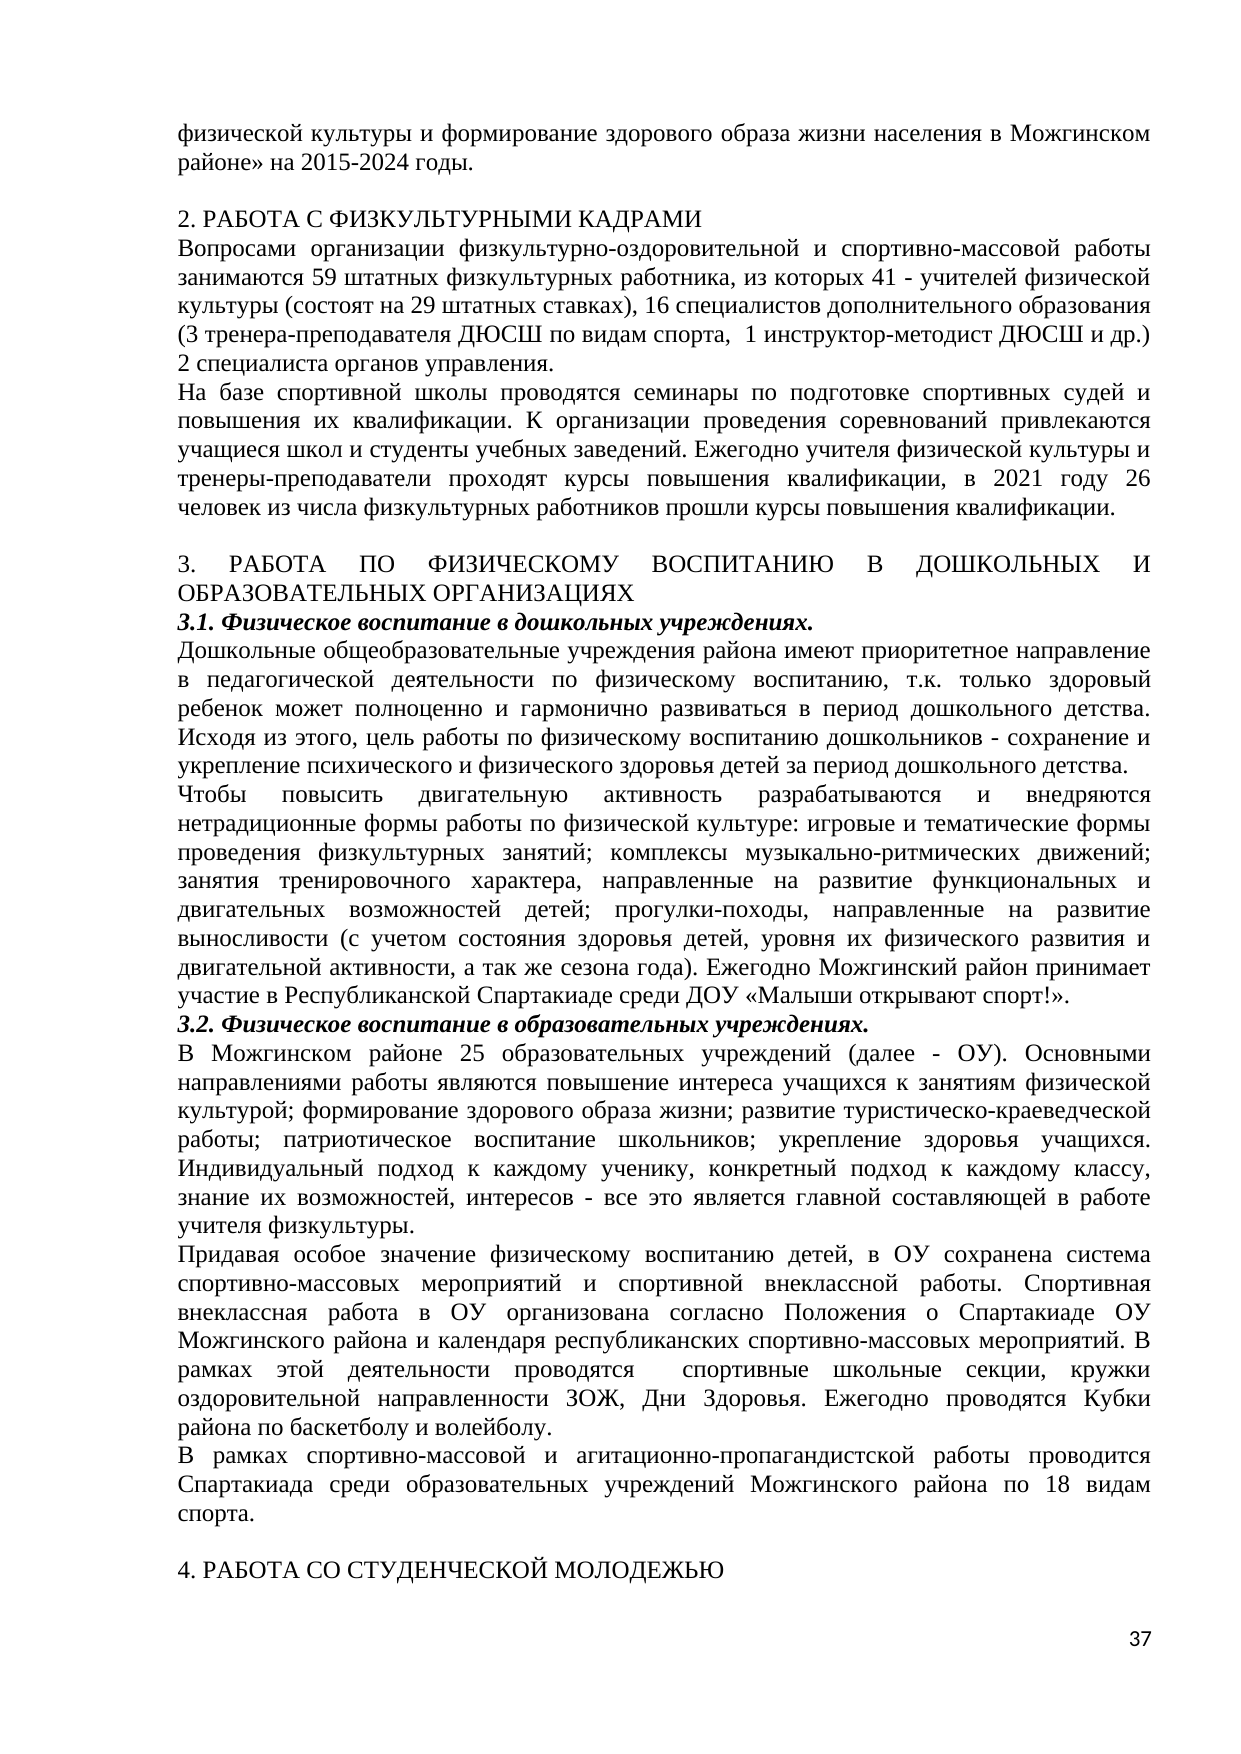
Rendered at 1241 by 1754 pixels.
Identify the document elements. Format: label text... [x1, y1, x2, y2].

text Дошкольные общеобразовательные учреждения района имеют приоритетное направление в педагогической деятельности по физическому воспитанию, т.к. только здоровый ребенок может полноценно и гармонично развиваться в период дошкольного детства. Исходя из этого, цель работы по физическому воспитанию дошкольников - сохранение и укрепление психического и физического здоровья детей за период дошкольного детства. [177, 636, 1152, 779]
text Вопросами организации физкультурно-оздоровительной и спортивно-массовой работы занимаются 59 штатных физкультурных работника, из которых 41 - учителей физической культуры (состоят на 29 штатных ставках), 16 специалистов дополнительного образования (3 тренера-преподавателя ДЮСШ по видам спорта, 1 инструктор-методист ДЮСШ и др.) 2 специалиста органов управления. [177, 233, 1152, 377]
text В Можгинском районе 25 образовательных учреждений (далее - ОУ). Основными направлениями работы являются повышение интереса учащихся к занятиям физической культурой; формирование здорового образа жизни; развитие туристическо-краеведческой работы; патриотическое воспитание школьников; укрепление здоровья учащихся. Индивидуальный подход к каждому ученику, конкретный подход к каждому классу, знание их возможностей, интересов - все это является главной составляющей в работе учителя физкультуры. [177, 1038, 1152, 1239]
text Чтобы повысить двигательную активность разрабатываются и внедряются нетрадиционные формы работы по физической культуре: игровые и тематические формы проведения физкультурных занятий; комплексы музыкально-ритмических движений; занятия тренировочного характера, направленные на развитие функциональных и двигательных возможностей детей; прогулки-походы, направленные на развитие выносливости (с учетом состояния здоровья детей, уровня их физического развития и двигательной активности, а так же сезона года). Ежегодно Можгинский район принимает участие в Республиканской Спартакиаде среди ДОУ «Малыши открывают спорт!». [177, 779, 1152, 1009]
text 2. РАБОТА С ФИЗКУЛЬТУРНЫМИ КАДРАМИ [177, 204, 1152, 233]
text Придавая особое значение физическому воспитанию детей, в ОУ сохранена система спортивно-массовых мероприятий и спортивной внеклассной работы. Спортивная внеклассная работа в ОУ организована согласно Положения о Спартакиаде ОУ Можгинского района и календаря республиканских спортивно-массовых мероприятий. В рамках этой деятельности проводятся спортивные школьные секции, кружки оздоровительной направленности ЗОЖ, Дни Здоровья. Ежегодно проводятся Кубки района по баскетболу и волейболу. [177, 1239, 1152, 1441]
text 3.1. Физическое воспитание в дошкольных учреждениях. [177, 607, 1152, 636]
text 3. РАБОТА ПО ФИЗИЧЕСКОМУ ВОСПИТАНИЮ В ДОШКОЛЬНЫХ И ОБРАЗОВАТЕЛЬНЫХ ОРГАНИЗАЦИЯХ [177, 549, 1152, 607]
text 3.2. Физическое воспитание в образовательных учреждениях. [177, 1009, 1152, 1038]
text На базе спортивной школы проводятся семинары по подготовке спортивных судей и повышения их квалификации. К организации проведения соревнований привлекаются учащиеся школ и студенты учебных заведений. Ежегодно учителя физической культуры и тренеры-преподаватели проходят курсы повышения квалификации, в 2021 году 26 человек из числа физкультурных работников прошли курсы повышения квалификации. [177, 377, 1152, 521]
text В рамках спортивно-массовой и агитационно-пропагандистской работы проводится Спартакиада среди образовательных учреждений Можгинского района по 18 видам спорта. [177, 1441, 1152, 1527]
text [177, 118, 1152, 176]
text 4. РАБОТА СО СТУДЕНЧЕСКОЙ МОЛОДЕЖЬЮ [177, 1556, 1152, 1584]
